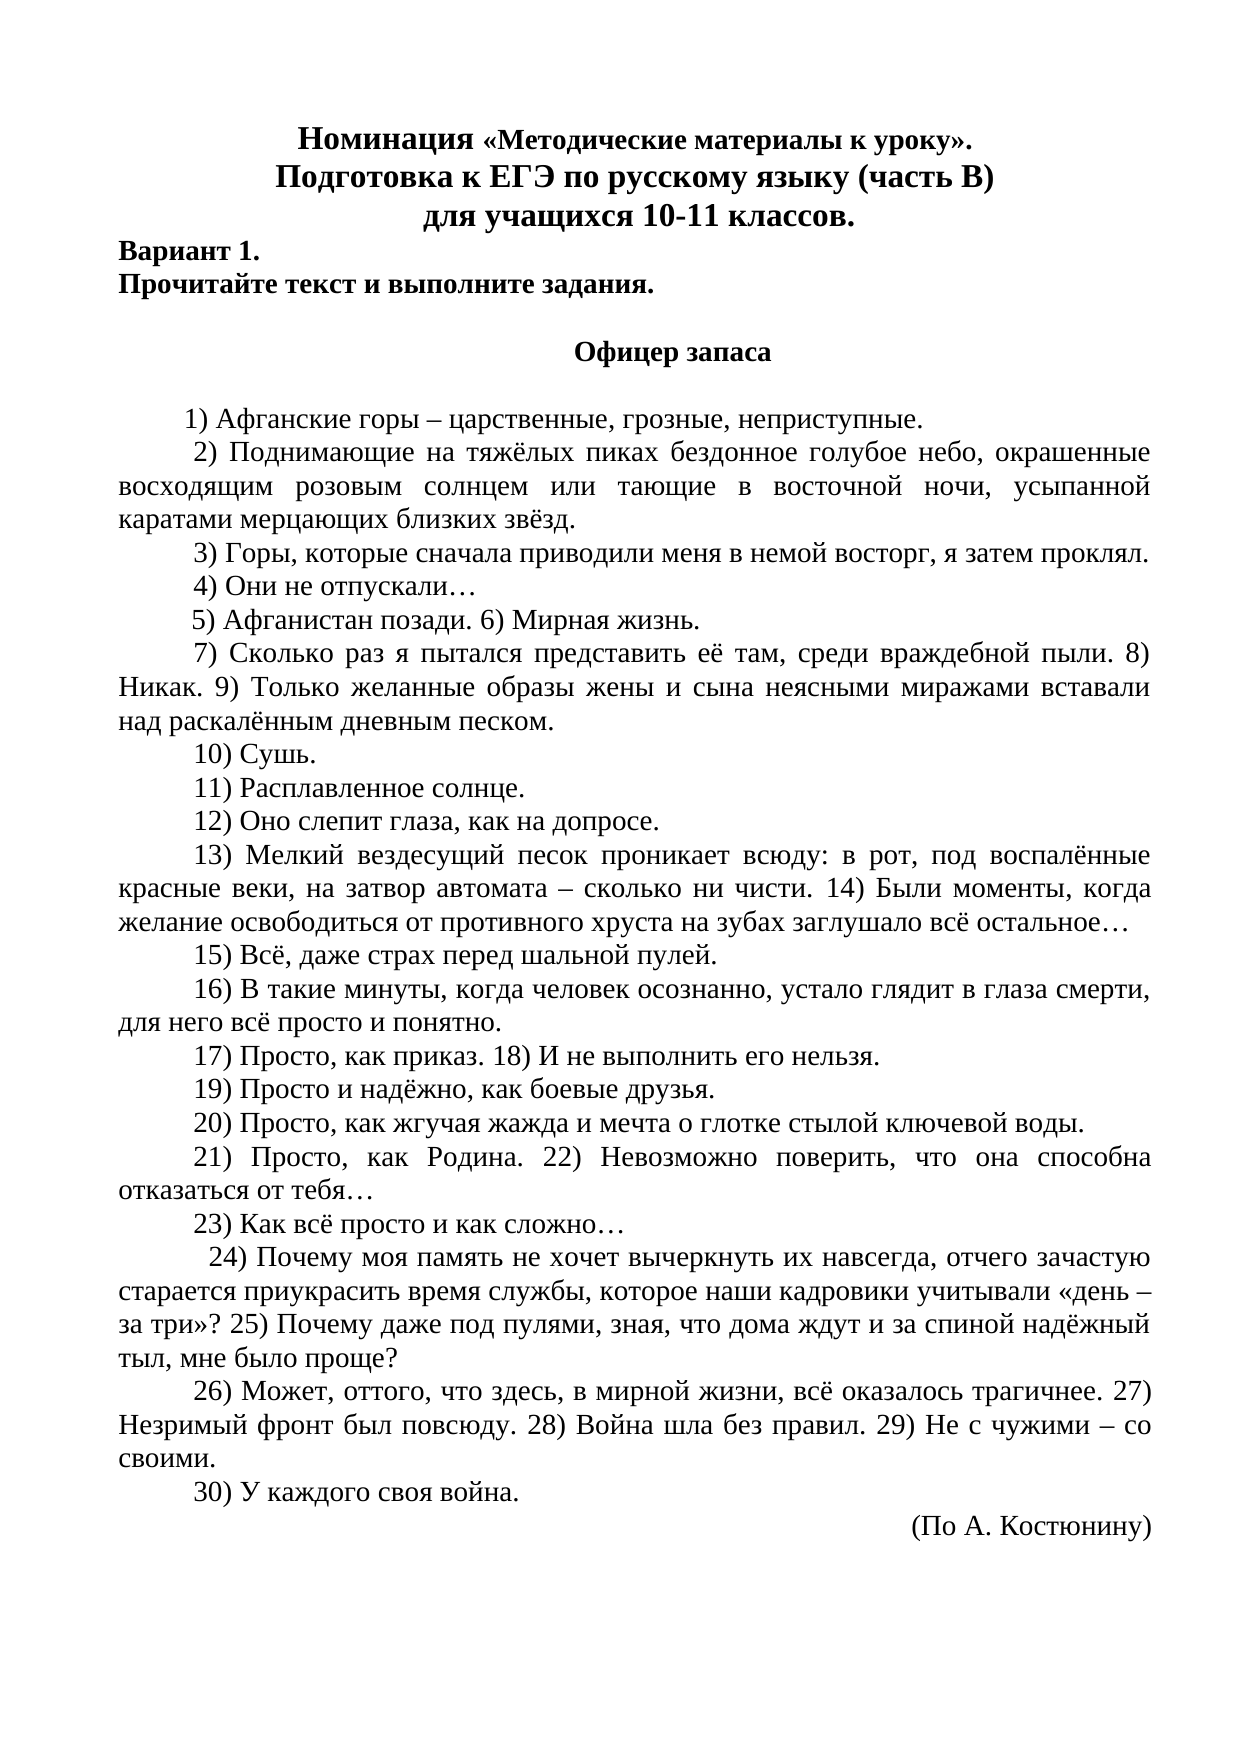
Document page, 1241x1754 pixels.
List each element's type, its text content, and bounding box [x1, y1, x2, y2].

text 4) Они не отпускали… [118, 568, 1152, 602]
text 30) У каждого своя война. [118, 1474, 1152, 1508]
text для учащихся 10-11 классов. [118, 195, 1152, 233]
text 1) Афганские горы – царственные, грозные, неприступные. [118, 401, 1152, 434]
text Прочитайте текст и выполните задания. [118, 267, 1152, 300]
text Подготовка к ЕГЭ по русскому языку (часть В) [118, 156, 1152, 195]
text 21) Просто, как Родина. 22) Невозможно поверить, что она способна отказаться от тебя… [118, 1139, 1152, 1206]
text (По А. Костюнину) [118, 1508, 1152, 1541]
text 7) Сколько раз я пытался представить её там, среди враждебной пыли. 8) Никак. 9) Только желанные образы жены и сына неясными миражами вставали над раскалённым дневным песком. [118, 636, 1152, 736]
text 24) Почему моя память не хочет вычеркнуть их навсегда, отчего зачастую старается приукрасить время службы, которое наши кадровики учитывали «день – за три»? 25) Почему даже под пулями, зная, что дома ждут и за спиной надёжный тыл, мне было проще? [118, 1239, 1152, 1373]
text 17) Просто, как приказ. 18) И не выполнить его нельзя. [118, 1038, 1152, 1072]
text 10) Сушь. [118, 736, 1152, 770]
text 23) Как всё просто и как сложно… [118, 1206, 1152, 1239]
text 13) Мелкий вездесущий песок проникает всюду: в рот, под воспалённые красные веки, на затвор автомата – сколько ни чисти. 14) Были моменты, когда желание освободиться от противного хруста на зубах заглушало всё остальное… [118, 837, 1152, 937]
text 3) Горы, которые сначала приводили меня в немой восторг, я затем проклял. [118, 535, 1152, 568]
text Номинация «Методические материалы к уроку». [118, 118, 1152, 156]
text 20) Просто, как жгучая жажда и мечта о глотке стылой ключевой воды. [118, 1105, 1152, 1139]
text 11) Расплавленное солнце. [118, 770, 1152, 803]
text 2) Поднимающие на тяжёлых пиках бездонное голубое небо, окрашенные восходящим розовым солнцем или тающие в восточной ночи, усыпанной каратами мерцающих близких звёзд. [118, 434, 1152, 535]
text 16) В такие минуты, когда человек осознанно, устало глядит в глаза смерти, для него всё просто и понятно. [118, 971, 1152, 1038]
text Вариант 1. [118, 233, 1152, 267]
text 26) Может, оттого, что здесь, в мирной жизни, всё оказалось трагичнее. 27) Незримый фронт был повсюду. 28) Война шла без правил. 29) Не с чужими – со своими. [118, 1373, 1152, 1474]
text Офицер запаса [118, 334, 1152, 367]
text 19) Просто и надёжно, как боевые друзья. [118, 1072, 1152, 1105]
text 12) Оно слепит глаза, как на допросе. [118, 803, 1152, 837]
text 15) Всё, даже страх перед шальной пулей. [118, 937, 1152, 971]
text 5) Афганистан позади. 6) Мирная жизнь. [118, 602, 1152, 636]
